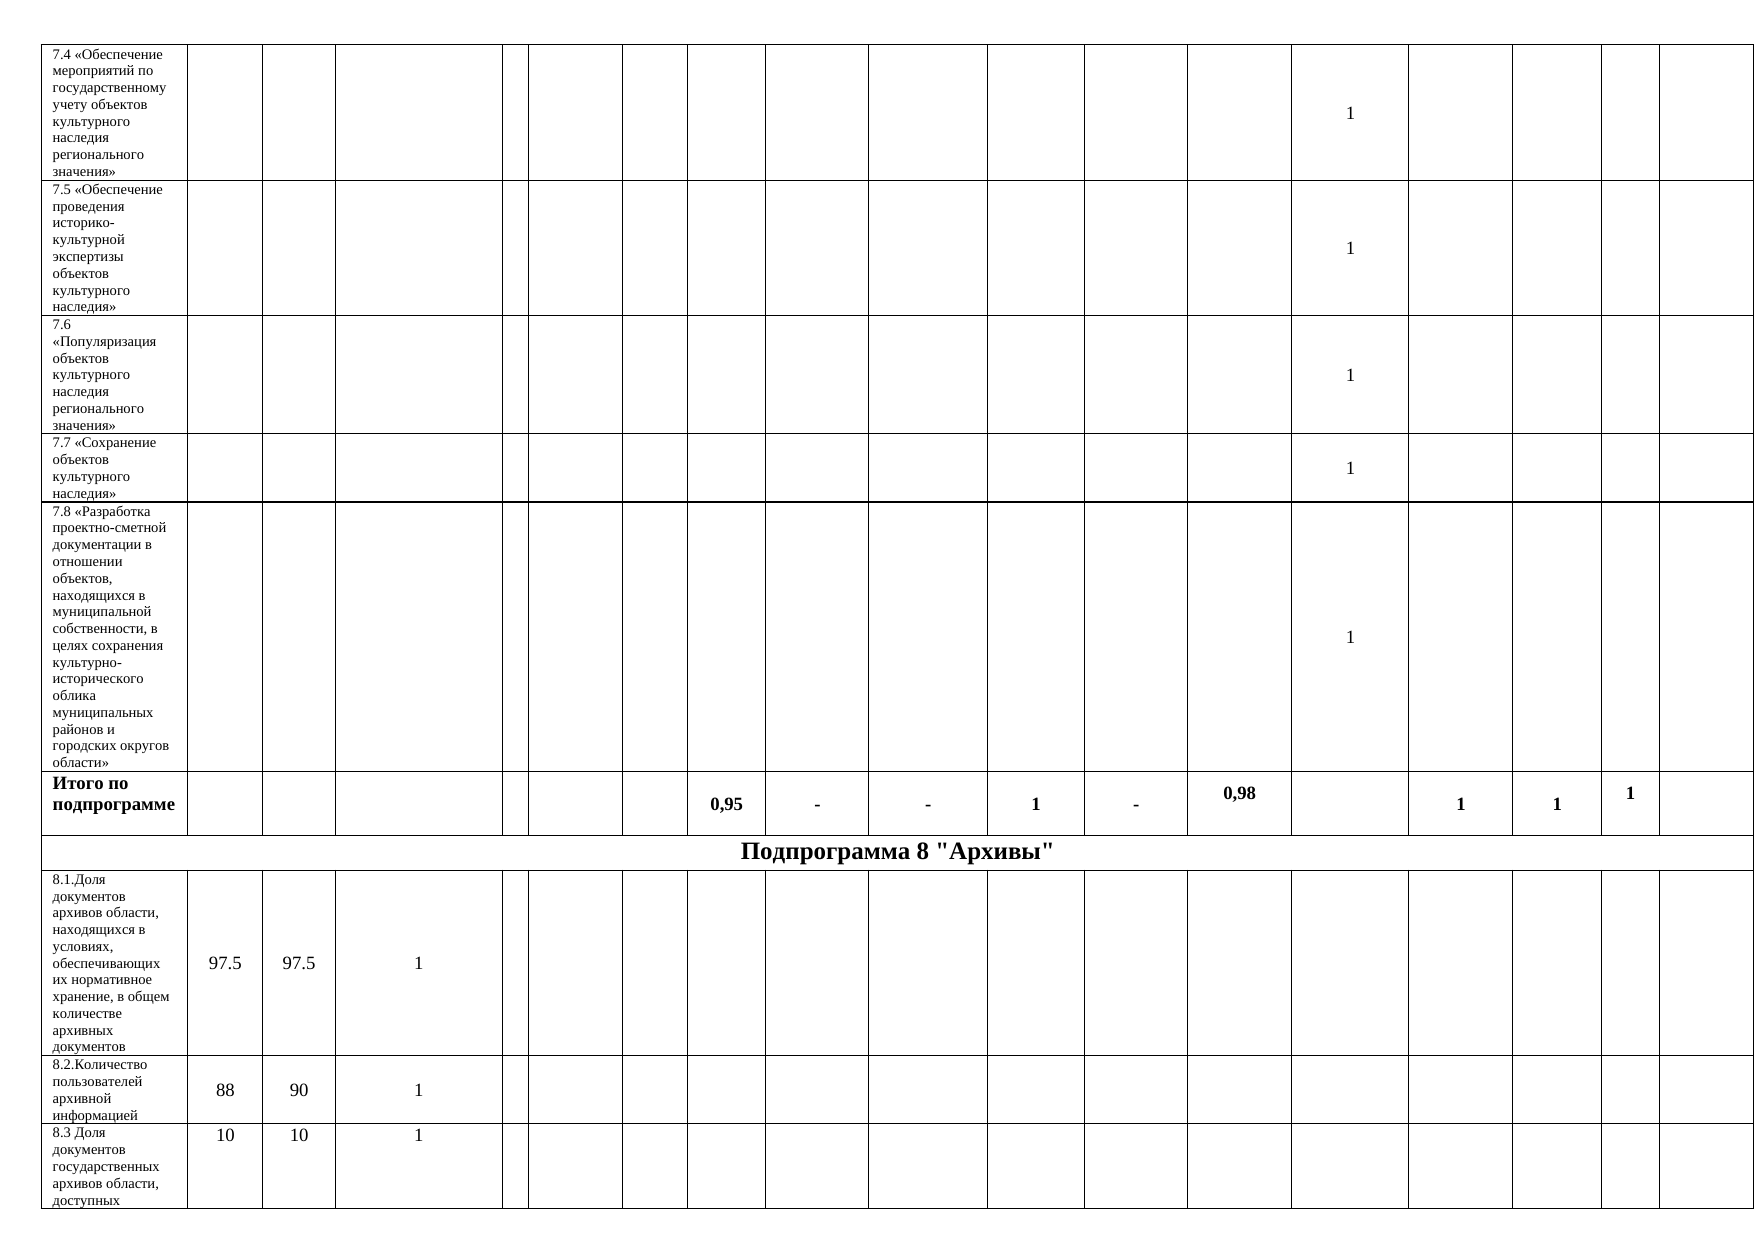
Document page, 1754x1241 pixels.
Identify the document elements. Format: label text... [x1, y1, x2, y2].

table_cell [1409, 871, 1512, 1055]
table_cell [869, 181, 987, 315]
table_cell [529, 45, 622, 179]
table_cell [1602, 316, 1659, 433]
table_cell [1409, 316, 1512, 433]
table_cell 97.5 [188, 871, 262, 1055]
table_cell 7.4 «Обеспечение мероприятий по государственному учету объектов культурного наследия регионального значения» [42, 45, 187, 179]
table_cell 1 [1292, 434, 1408, 501]
table_cell [1188, 434, 1291, 501]
table_cell [688, 1056, 765, 1123]
table_cell [688, 434, 765, 501]
table_cell [336, 503, 502, 771]
table_cell [766, 1056, 868, 1123]
table_cell 1 [336, 871, 502, 1055]
table_cell [529, 316, 622, 433]
table_cell [766, 316, 868, 433]
table_cell [623, 871, 687, 1055]
table_cell 10 [188, 1124, 262, 1208]
table_cell [1409, 1056, 1512, 1123]
table_cell [1188, 45, 1291, 179]
table_cell 8.1.Доля документов архивов области, находящихся в условиях, обеспечивающих их нормативное хранение, в общем количестве архивных документов [42, 871, 187, 1055]
table_cell 0,95 [688, 772, 765, 835]
table_cell [1085, 181, 1187, 315]
table_cell [1085, 503, 1187, 771]
table_cell [503, 181, 528, 315]
table_cell [336, 45, 502, 179]
table_cell [1660, 1056, 1753, 1123]
table_cell 7.7 «Сохранение объектов культурного наследия» [42, 434, 187, 501]
table_cell [1660, 772, 1753, 835]
table_cell [1085, 871, 1187, 1055]
table_cell Итого по подпрограмме [42, 772, 187, 835]
table_cell [988, 181, 1084, 315]
table_cell [623, 45, 687, 179]
table_cell [1513, 181, 1601, 315]
table_cell [1513, 434, 1601, 501]
table_cell 7.5 «Обеспечение проведения историко-культурной экспертизы объектов культурного наследия» [42, 181, 187, 315]
table_cell [766, 1124, 868, 1208]
table_cell [188, 503, 262, 771]
table_cell 90 [263, 1056, 335, 1123]
table_cell [1188, 181, 1291, 315]
table_cell [503, 45, 528, 179]
table_cell [188, 772, 262, 835]
table_cell [1660, 316, 1753, 433]
table_cell [1513, 1056, 1601, 1123]
table_cell [503, 871, 528, 1055]
table_cell [869, 871, 987, 1055]
table_cell [1188, 1056, 1291, 1123]
table_cell [263, 181, 335, 315]
table_cell [1292, 1124, 1408, 1208]
table_cell 1 [1292, 45, 1408, 179]
table_cell [188, 434, 262, 501]
table_cell [336, 316, 502, 433]
table_cell 1 [1409, 772, 1512, 835]
table_cell [1602, 1124, 1659, 1208]
table_cell [1409, 1124, 1512, 1208]
table_cell [503, 1056, 528, 1123]
table_cell [529, 1124, 622, 1208]
table_cell [529, 434, 622, 501]
table_cell [623, 1056, 687, 1123]
table_cell 1 [336, 1056, 502, 1123]
table_cell [1602, 1056, 1659, 1123]
table_cell - [869, 772, 987, 835]
table_cell 8.2.Количество пользователей архивной информацией [42, 1056, 187, 1123]
table_cell [1292, 772, 1408, 835]
table_cell [263, 45, 335, 179]
table_cell [623, 316, 687, 433]
table_cell [869, 434, 987, 501]
table_cell [688, 181, 765, 315]
table_cell [529, 181, 622, 315]
table_cell 7.8 «Разработка проектно-сметной документации в отношении объектов, находящихся в муниципальной собственности, в целях сохранения культурно-исторического облика муниципальных районов и городских округов области» [42, 503, 187, 771]
table_cell [1292, 1056, 1408, 1123]
table_cell [1085, 1056, 1187, 1123]
table_cell [1188, 871, 1291, 1055]
table_cell 1 [336, 1124, 502, 1208]
table_cell [529, 871, 622, 1055]
table_cell [1660, 45, 1753, 179]
table_cell 1 [1513, 772, 1601, 835]
table_cell 97.5 [263, 871, 335, 1055]
table_cell [623, 772, 687, 835]
table_cell [263, 772, 335, 835]
table_cell [988, 503, 1084, 771]
table_cell [1409, 45, 1512, 179]
table_cell [1085, 45, 1187, 179]
table_cell [1660, 871, 1753, 1055]
table_cell [529, 772, 622, 835]
table_cell [988, 316, 1084, 433]
table_cell [188, 316, 262, 433]
table_cell [336, 181, 502, 315]
table_cell [503, 316, 528, 433]
table_cell 1 [988, 772, 1084, 835]
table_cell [42, 1124, 187, 1208]
table_cell [336, 434, 502, 501]
table_cell [869, 503, 987, 771]
table_cell [1602, 503, 1659, 771]
table_cell [1602, 45, 1659, 179]
table_cell [1188, 1124, 1291, 1208]
table_cell [1085, 1124, 1187, 1208]
table_cell Подпрограмма 8 "Архивы" [42, 836, 1753, 869]
table_cell [688, 1124, 765, 1208]
table_cell [1409, 503, 1512, 771]
table_cell [623, 503, 687, 771]
table_cell [1602, 871, 1659, 1055]
table_cell [1660, 503, 1753, 771]
table_cell [988, 1124, 1084, 1208]
table_cell [988, 434, 1084, 501]
table_cell 7.6 «Популяризация объектов культурного наследия регионального значения» [42, 316, 187, 433]
table_cell [1085, 434, 1187, 501]
table_cell [623, 1124, 687, 1208]
table_cell [1409, 434, 1512, 501]
table_cell [1602, 181, 1659, 315]
table_cell [766, 181, 868, 315]
table_cell [1292, 871, 1408, 1055]
table_cell [1513, 45, 1601, 179]
table_cell [766, 434, 868, 501]
table_cell [688, 45, 765, 179]
table_cell [1513, 871, 1601, 1055]
table_cell 0,98 [1188, 772, 1291, 835]
table_cell 1 [1602, 772, 1659, 835]
table_cell [869, 45, 987, 179]
table_cell [503, 434, 528, 501]
table_cell [1409, 181, 1512, 315]
table_cell [188, 181, 262, 315]
table_cell [1085, 316, 1187, 433]
table_cell [869, 1124, 987, 1208]
table_cell [529, 1056, 622, 1123]
table_cell [503, 503, 528, 771]
table_cell [188, 45, 262, 179]
table_cell [688, 871, 765, 1055]
table_cell [1660, 1124, 1753, 1208]
table_cell - [766, 772, 868, 835]
table_cell [336, 772, 502, 835]
table_cell 1 [1292, 181, 1408, 315]
table_cell [1602, 434, 1659, 501]
table_cell [766, 871, 868, 1055]
table_cell 10 [263, 1124, 335, 1208]
table_cell [766, 503, 868, 771]
table_cell [766, 45, 868, 179]
table_cell - [1085, 772, 1187, 835]
table_cell [263, 503, 335, 771]
table_cell [988, 1056, 1084, 1123]
table_cell [263, 434, 335, 501]
table_cell [1660, 181, 1753, 315]
table_cell [1188, 503, 1291, 771]
table_cell 1 [1292, 503, 1408, 771]
table_cell [988, 45, 1084, 179]
table_cell [688, 503, 765, 771]
table_cell [988, 871, 1084, 1055]
table_cell [1660, 434, 1753, 501]
table_cell [1513, 503, 1601, 771]
table_cell 1 [1292, 316, 1408, 433]
table_cell [869, 1056, 987, 1123]
table_cell [1188, 316, 1291, 433]
table_cell 88 [188, 1056, 262, 1123]
table_cell [869, 316, 987, 433]
table_cell [503, 772, 528, 835]
table_cell [1513, 1124, 1601, 1208]
table_cell [688, 316, 765, 433]
table_cell [623, 434, 687, 501]
table_cell [529, 503, 622, 771]
table_cell [1513, 316, 1601, 433]
table_cell [503, 1124, 528, 1208]
table_cell [263, 316, 335, 433]
table_cell [623, 181, 687, 315]
